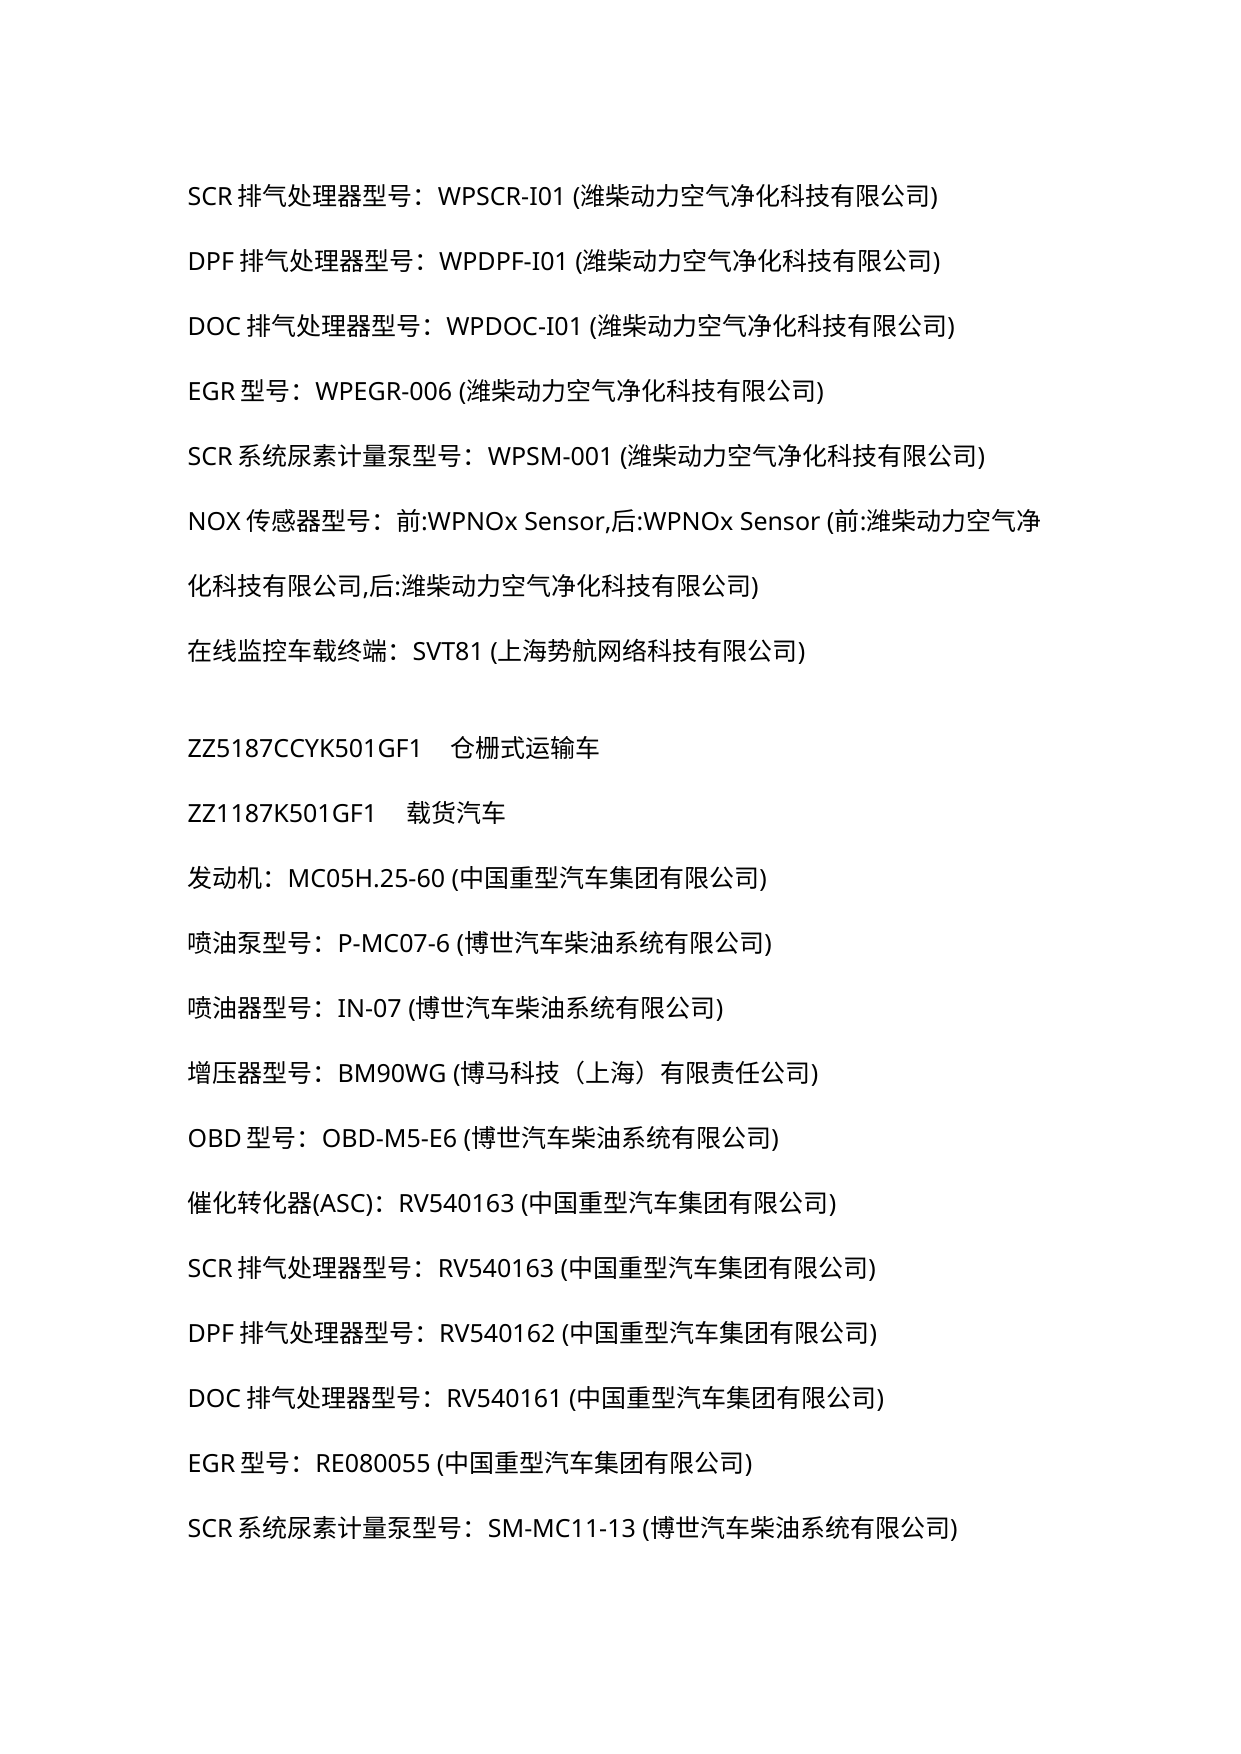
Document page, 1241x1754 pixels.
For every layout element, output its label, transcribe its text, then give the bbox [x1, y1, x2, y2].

text 喷油泵型号：P-MC07-6 (博世汽车柴油系统有限公司) [187, 909, 1053, 974]
text SCR系统尿素计量泵型号：WPSM-001 (潍柴动力空气净化科技有限公司) [187, 422, 1053, 487]
text ZZ5187CCYK501GF1 仓栅式运输车 [187, 714, 1053, 779]
text SCR系统尿素计量泵型号：SM-MC11-13 (博世汽车柴油系统有限公司) [187, 1494, 1053, 1559]
text DPF排气处理器型号：RV540162 (中国重型汽车集团有限公司) [187, 1299, 1053, 1364]
text 发动机：MC05H.25-60 (中国重型汽车集团有限公司) [187, 844, 1053, 909]
text 增压器型号：BM90WG (博马科技（上海）有限责任公司) [187, 1039, 1053, 1104]
text DOC排气处理器型号：WPDOC-I01 (潍柴动力空气净化科技有限公司) [187, 292, 1053, 357]
text EGR型号：RE080055 (中国重型汽车集团有限公司) [187, 1429, 1053, 1494]
text SCR排气处理器型号：RV540163 (中国重型汽车集团有限公司) [187, 1234, 1053, 1299]
text OBD型号：OBD-M5-E6 (博世汽车柴油系统有限公司) [187, 1104, 1053, 1169]
text 喷油器型号：IN-07 (博世汽车柴油系统有限公司) [187, 974, 1053, 1039]
text 在线监控车载终端：SVT81 (上海势航网络科技有限公司) [187, 617, 1053, 682]
text EGR型号：WPEGR-006 (潍柴动力空气净化科技有限公司) [187, 357, 1053, 422]
text SCR排气处理器型号：WPSCR-I01 (潍柴动力空气净化科技有限公司) [187, 162, 1053, 227]
text DOC排气处理器型号：RV540161 (中国重型汽车集团有限公司) [187, 1364, 1053, 1429]
text NOX传感器型号：前:WPNOx Sensor,后:WPNOx Sensor (前:潍柴动力空气净化科技有限公司,后:潍柴动力空气净化科技有限公司) [187, 487, 1053, 617]
text ZZ1187K501GF1 载货汽车 [187, 779, 1053, 844]
text 催化转化器(ASC)：RV540163 (中国重型汽车集团有限公司) [187, 1169, 1053, 1234]
text DPF排气处理器型号：WPDPF-I01 (潍柴动力空气净化科技有限公司) [187, 227, 1053, 292]
